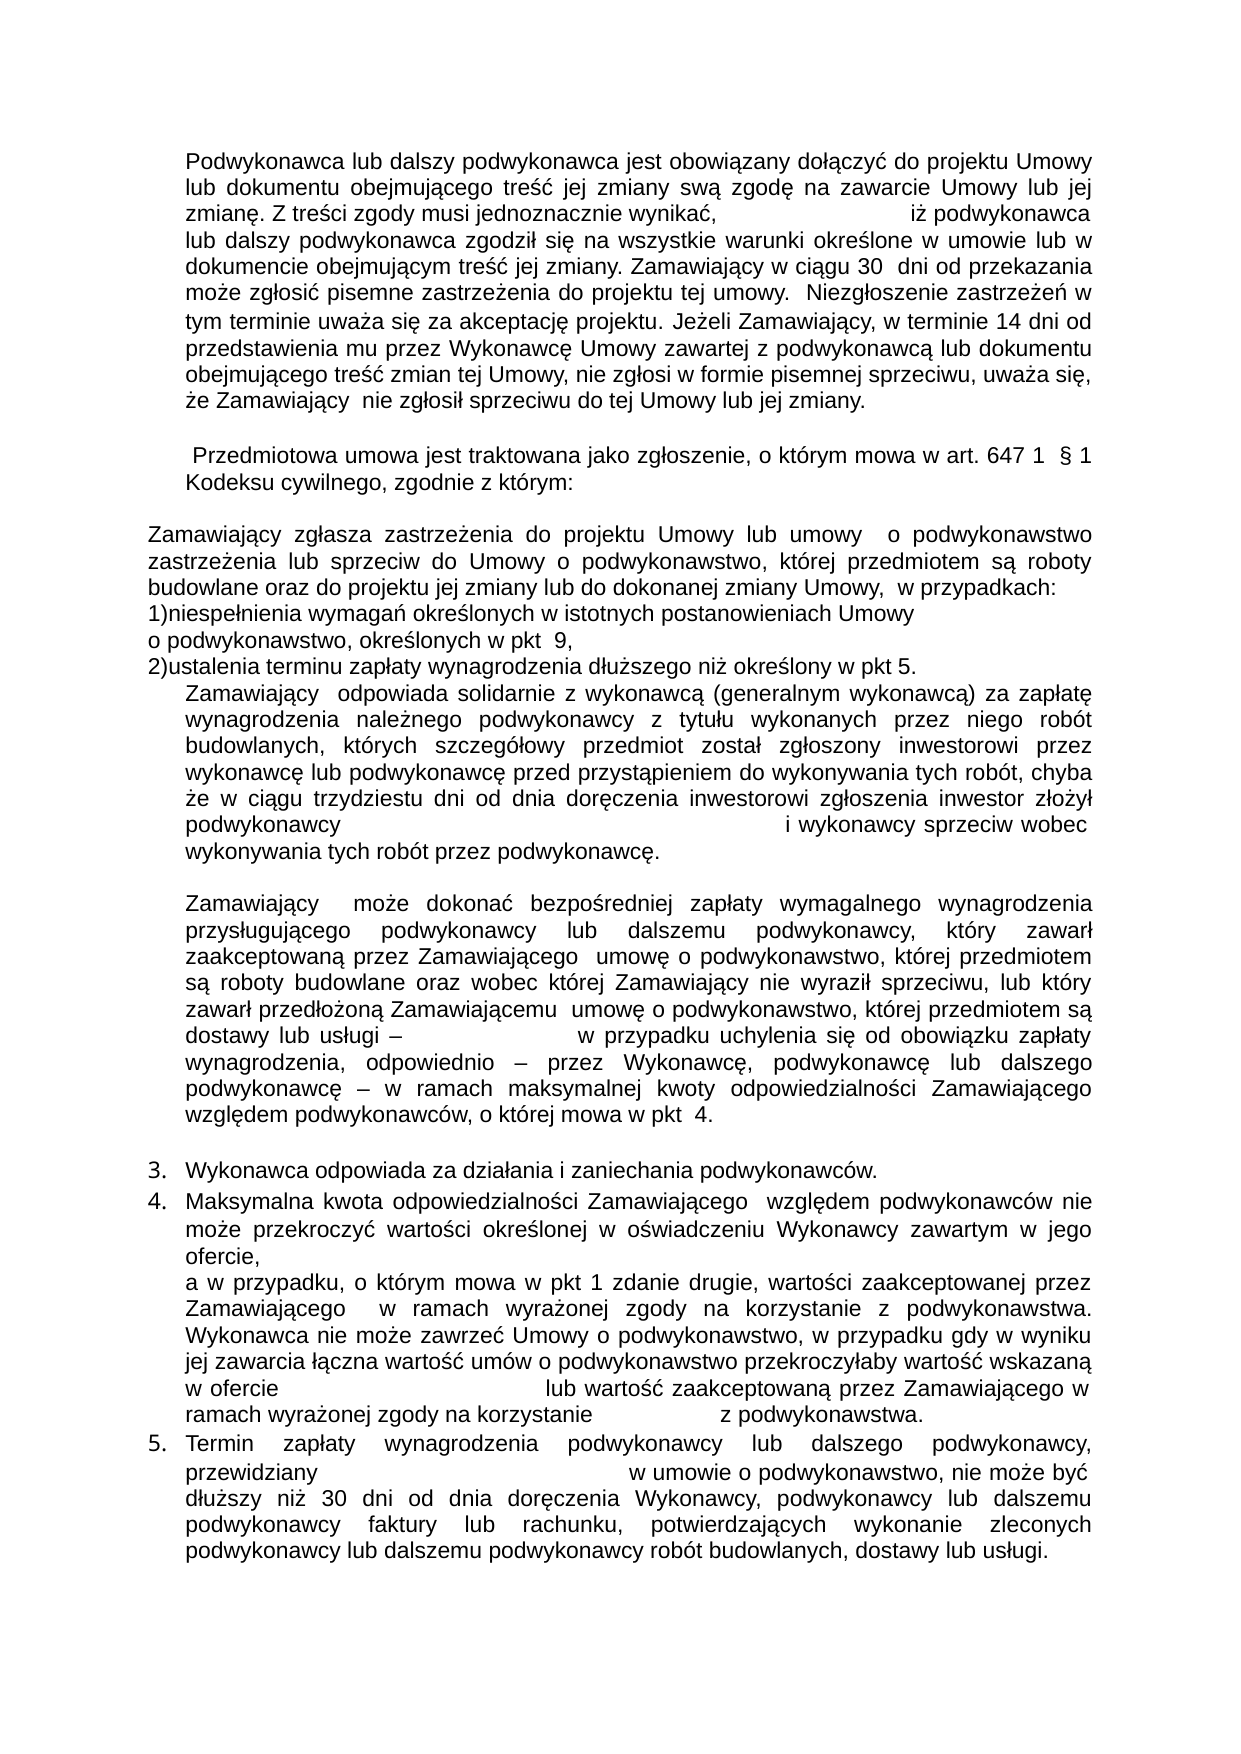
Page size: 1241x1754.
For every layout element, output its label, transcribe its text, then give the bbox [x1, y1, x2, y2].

text o podwykonawstwo, określonych w pkt 9, [148, 627, 1093, 653]
text Zamawiający może dokonać bezpośredniej zapłaty wymagalnego wynagrodzenia przysługującego podwykonawcy lub dalszemu podwykonawcy, który zawarł zaakceptowaną przez Zamawiającego umowę o podwykonawstwo, której przedmiotem są roboty budowlane oraz wobec której Zamawiający nie wyraził sprzeciwu, lub który zawarł przedłożoną Zamawiającemu umowę o podwykonawstwo, której przedmiotem są dostawy lub usługi – w przypadku uchylenia się od obowiązku zapłaty wynagrodzenia, odpowiednio – przez Wykonawcę, podwykonawcę lub dalszego podwykonawcę – w ramach maksymalnej kwoty odpowiedzialności Zamawiającego względem podwykonawców, o której mowa w pkt 4. [185, 890, 1093, 1127]
list Termin zapłaty wynagrodzenia podwykonawcy lub dalszego podwykonawcy, przewidziany w umowie o podwykonawstwo, nie może być dłuższy niż 30 dni od dnia doręczenia Wykonawcy, podwykonawcy lub dalszemu podwykonawcy faktury lub rachunku, potwierdzających wykonanie zleconych podwykonawcy lub dalszemu podwykonawcy robót budowlanych, dostawy lub usługi. [148, 1427, 1093, 1564]
text 2)ustalenia terminu zapłaty wynagrodzenia dłuższego niż określony w pkt 5. [148, 653, 1093, 679]
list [148, 148, 1093, 413]
list Maksymalna kwota odpowiedzialności Zamawiającego względem podwykonawców nie może przekroczyć wartości określonej w oświadczeniu Wykonawcy zawartym w jego ofercie, a w przypadku, o którym mowa w pkt 1 zdanie drugie, wartości zaakceptowanej przez Zamawiającego w ramach wyrażonej zgody na korzystanie z podwykonawstwa. Wykonawca nie może zawrzeć Umowy o podwykonawstwo, w przypadku gdy w wyniku jej zawarcia łączna wartość umów o podwykonawstwo przekroczyłaby wartość wskazaną w ofercie lub wartość zaakceptowaną przez Zamawiającego w ramach wyrażonej zgody na korzystanie z podwykonawstwa. [148, 1185, 1093, 1427]
text Zamawiający odpowiada solidarnie z wykonawcą (generalnym wykonawcą) za zapłatę wynagrodzenia należnego podwykonawcy z tytułu wykonanych przez niego robót budowlanych, których szczegółowy przedmiot został zgłoszony inwestorowi przez wykonawcę lub podwykonawcę przed przystąpieniem do wykonywania tych robót, chyba że w ciągu trzydziestu dni od dnia doręczenia inwestorowi zgłoszenia inwestor złożył podwykonawcy i wykonawcy sprzeciw wobec wykonywania tych robót przez podwykonawcę. [185, 679, 1093, 864]
text Zamawiający zgłasza zastrzeżenia do projektu Umowy lub umowy o podwykonawstwo zastrzeżenia lub sprzeciw do Umowy o podwykonawstwo, której przedmiotem są roboty budowlane oraz do projektu jej zmiany lub do dokonanej zmiany Umowy, w przypadkach: [148, 521, 1093, 600]
text 1)niespełnienia wymagań określonych w istotnych postanowieniach Umowy [148, 600, 1093, 627]
text Przedmiotowa umowa jest traktowana jako zgłoszenie, o którym mowa w art. 647 1 § 1 Kodeksu cywilnego, zgodnie z którym: [185, 442, 1093, 495]
list Wykonawca odpowiada za działania i zaniechania podwykonawców. [148, 1154, 1093, 1185]
